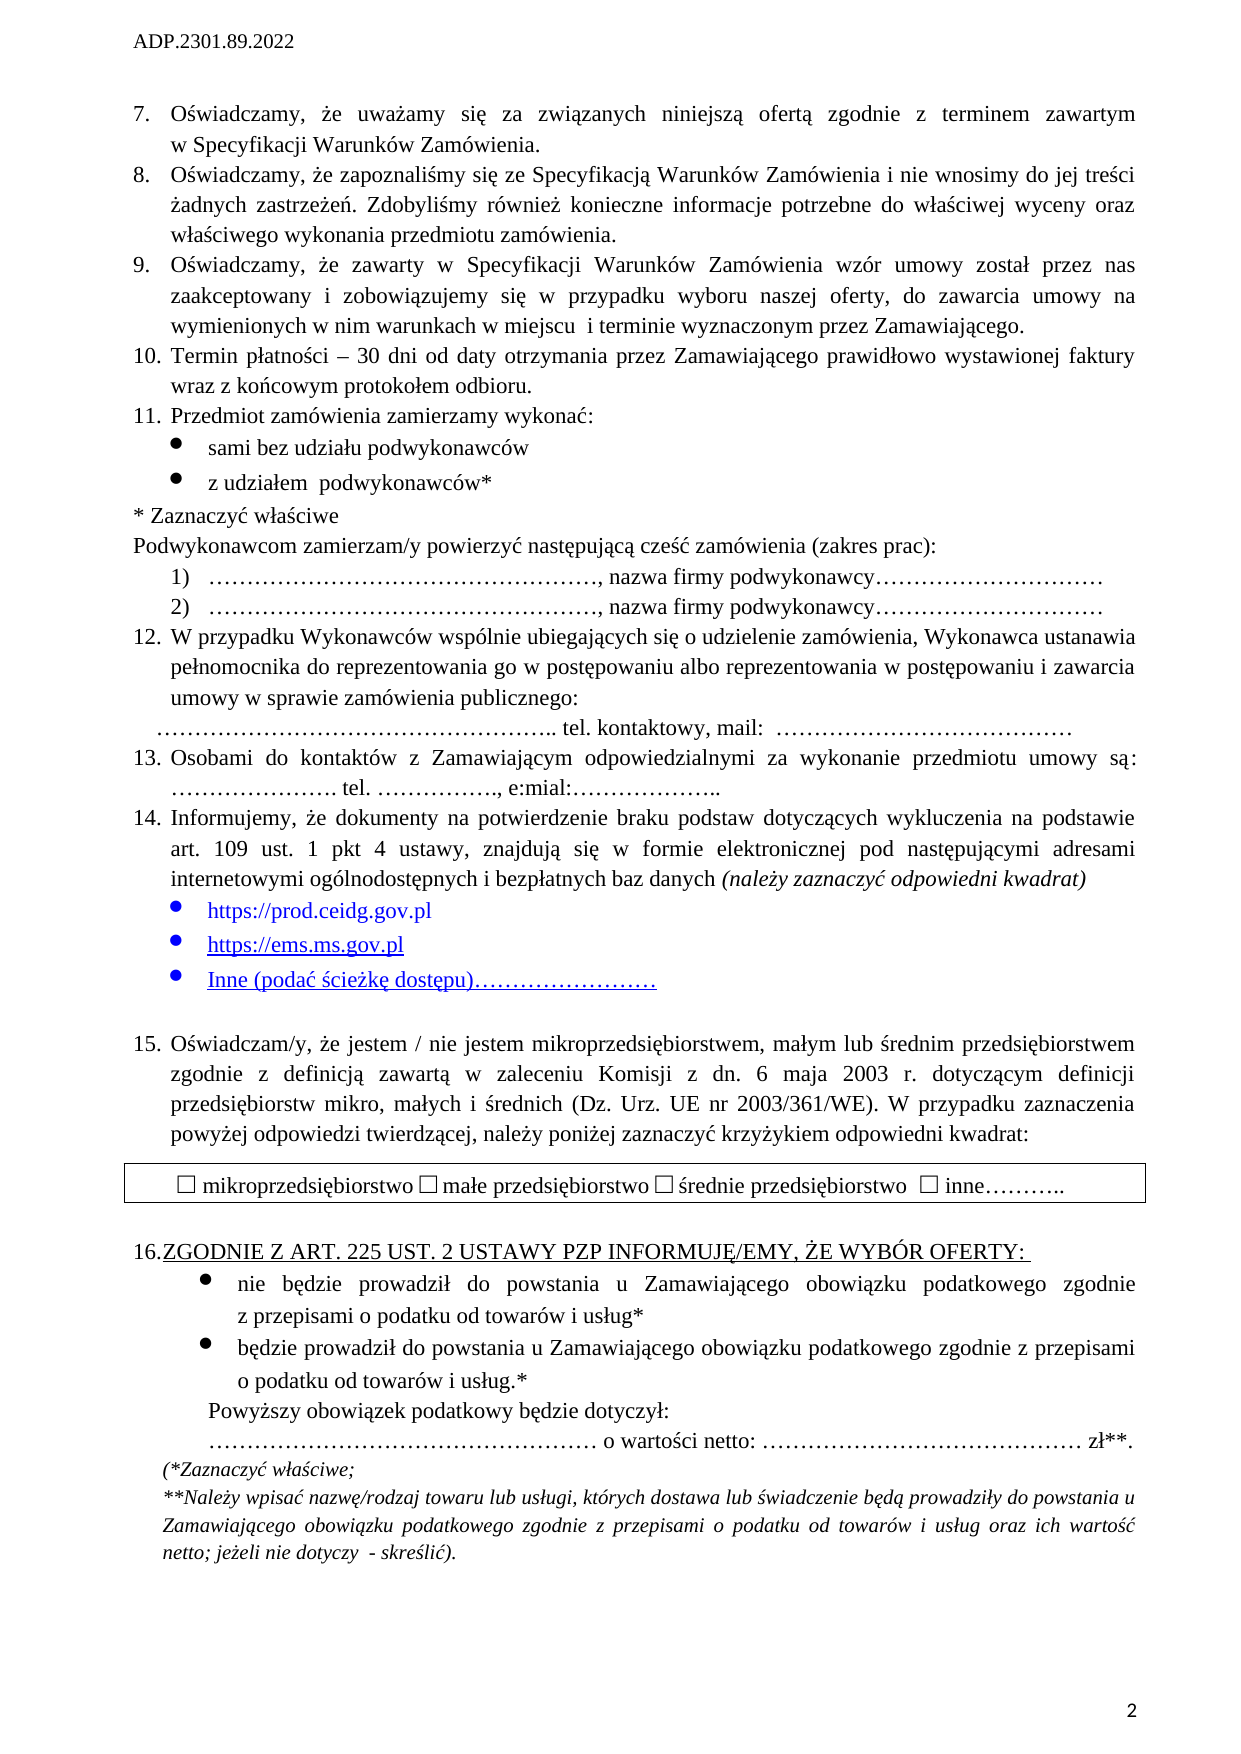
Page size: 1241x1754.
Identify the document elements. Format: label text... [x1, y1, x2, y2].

text □ mikroprzedsiębiorstwo □ małe przedsiębiorstwo □ średnie przedsiębiorstwo □ inne……….. [125, 1164, 1145, 1202]
list Termin płatności – 30 dni od daty otrzymania przez Zamawiającego prawidłowo wystawionej faktury wraz z końcowym protokołem odbioru. [133, 342, 1137, 399]
text Podwykonawcom zamierzam/y powierzyć następującą cześć zamówienia (zakres prac): [133, 532, 1137, 559]
list z udziałem podwykonawców* [170, 467, 1137, 498]
list https://ems.ms.gov.pl [170, 930, 1137, 960]
list Przedmiot zamówienia zamierzamy wykonać: [133, 402, 1137, 429]
list Informujemy, że dokumenty na potwierdzenie braku podstaw dotyczących wykluczenia na podstawie art. 109 ust. 1 pkt 4 ustawy, znajdują się w formie elektronicznej pod następującymi adresami internetowymi ogólnodostępnych i bezpłatnych baz danych (należy zaznaczyć odpowiedni kwadrat) [133, 804, 1137, 891]
text Powyższy obowiązek podatkowy będzie dotyczył: [208, 1397, 1137, 1423]
list Oświadczamy, że zapoznaliśmy się ze Specyfikacją Warunków Zamówienia i nie wnosimy do jej treści żadnych zastrzeżeń. Zdobyliśmy również konieczne informacje potrzebne do właściwej wyceny oraz właściwego wykonania przedmiotu zamówienia. [133, 161, 1137, 248]
list będzie prowadził do powstania u Zamawiającego obowiązku podatkowego zgodnie z przepisami o podatku od towarów i usług.* [200, 1332, 1137, 1393]
list Inne (podać ścieżkę dostępu)…………………… [170, 964, 1137, 995]
text * Zaznaczyć właściwe [133, 502, 1137, 529]
list Osobami do kontaktów z Zamawiającym odpowiedzialnymi za wykonanie przedmiotu umowy są: …………………. tel. ……………., e:mial:……………….. [133, 744, 1137, 801]
text **Należy wpisać nazwę/rodzaj towaru lub usługi, których dostawa lub świadczenie będą prowadziły do powstania u Zamawiającego obowiązku podatkowego zgodnie z przepisami o podatku od towarów i usług oraz ich wartość netto; jeżeli nie dotyczy - skreślić). [162, 1485, 1137, 1564]
text …………………………………………….. tel. kontaktowy, mail: ………………………………… [133, 714, 1137, 740]
list Oświadczam/y, że jestem / nie jestem mikroprzedsiębiorstwem, małym lub średnim przedsiębiorstwem zgodnie z definicją zawartą w zaleceniu Komisji z dn. 6 maja 2003 r. dotyczącym definicji przedsiębiorstw mikro, małych i średnich (Dz. Urz. UE nr 2003/361/WE). W przypadku zaznaczenia powyżej odpowiedzi twierdzącej, należy poniżej zaznaczyć krzyżykiem odpowiedni kwadrat: [133, 1029, 1137, 1147]
text …………………………………………… o wartości netto: …………………………………… zł**. [208, 1427, 1137, 1453]
list W przypadku Wykonawców wspólnie ubiegających się o udzielenie zamówienia, Wykonawca ustanawia pełnomocnika do reprezentowania go w postępowaniu albo reprezentowania w postępowaniu i zawarcia umowy w sprawie zamówienia publicznego: [133, 623, 1137, 710]
text (*Zaznaczyć właściwe; [162, 1457, 1137, 1481]
list ……………………………………………, nazwa firmy podwykonawcy………………………… [170, 593, 1137, 619]
list ZGODNIE Z ART. 225 UST. 2 USTAWY PZP INFORMUJĘ/EMY, ŻE WYBÓR OFERTY: [133, 1238, 1137, 1264]
list ……………………………………………, nazwa firmy podwykonawcy………………………… [170, 563, 1137, 589]
list nie będzie prowadził do powstania u Zamawiającego obowiązku podatkowego zgodnie z przepisami o podatku od towarów i usług* [200, 1268, 1137, 1329]
list Oświadczamy, że uważamy się za związanych niniejszą ofertą zgodnie z terminem zawartym w Specyfikacji Warunków Zamówienia. [133, 100, 1137, 157]
list Oświadczamy, że zawarty w Specyfikacji Warunków Zamówienia wzór umowy został przez nas zaakceptowany i zobowiązujemy się w przypadku wyboru naszej oferty, do zawarcia umowy na wymienionych w nim warunkach w miejscu i terminie wyznaczonym przez Zamawiającego. [133, 251, 1137, 338]
list https://prod.ceidg.gov.pl [170, 895, 1137, 925]
list sami bez udziału podwykonawców [170, 433, 1137, 463]
